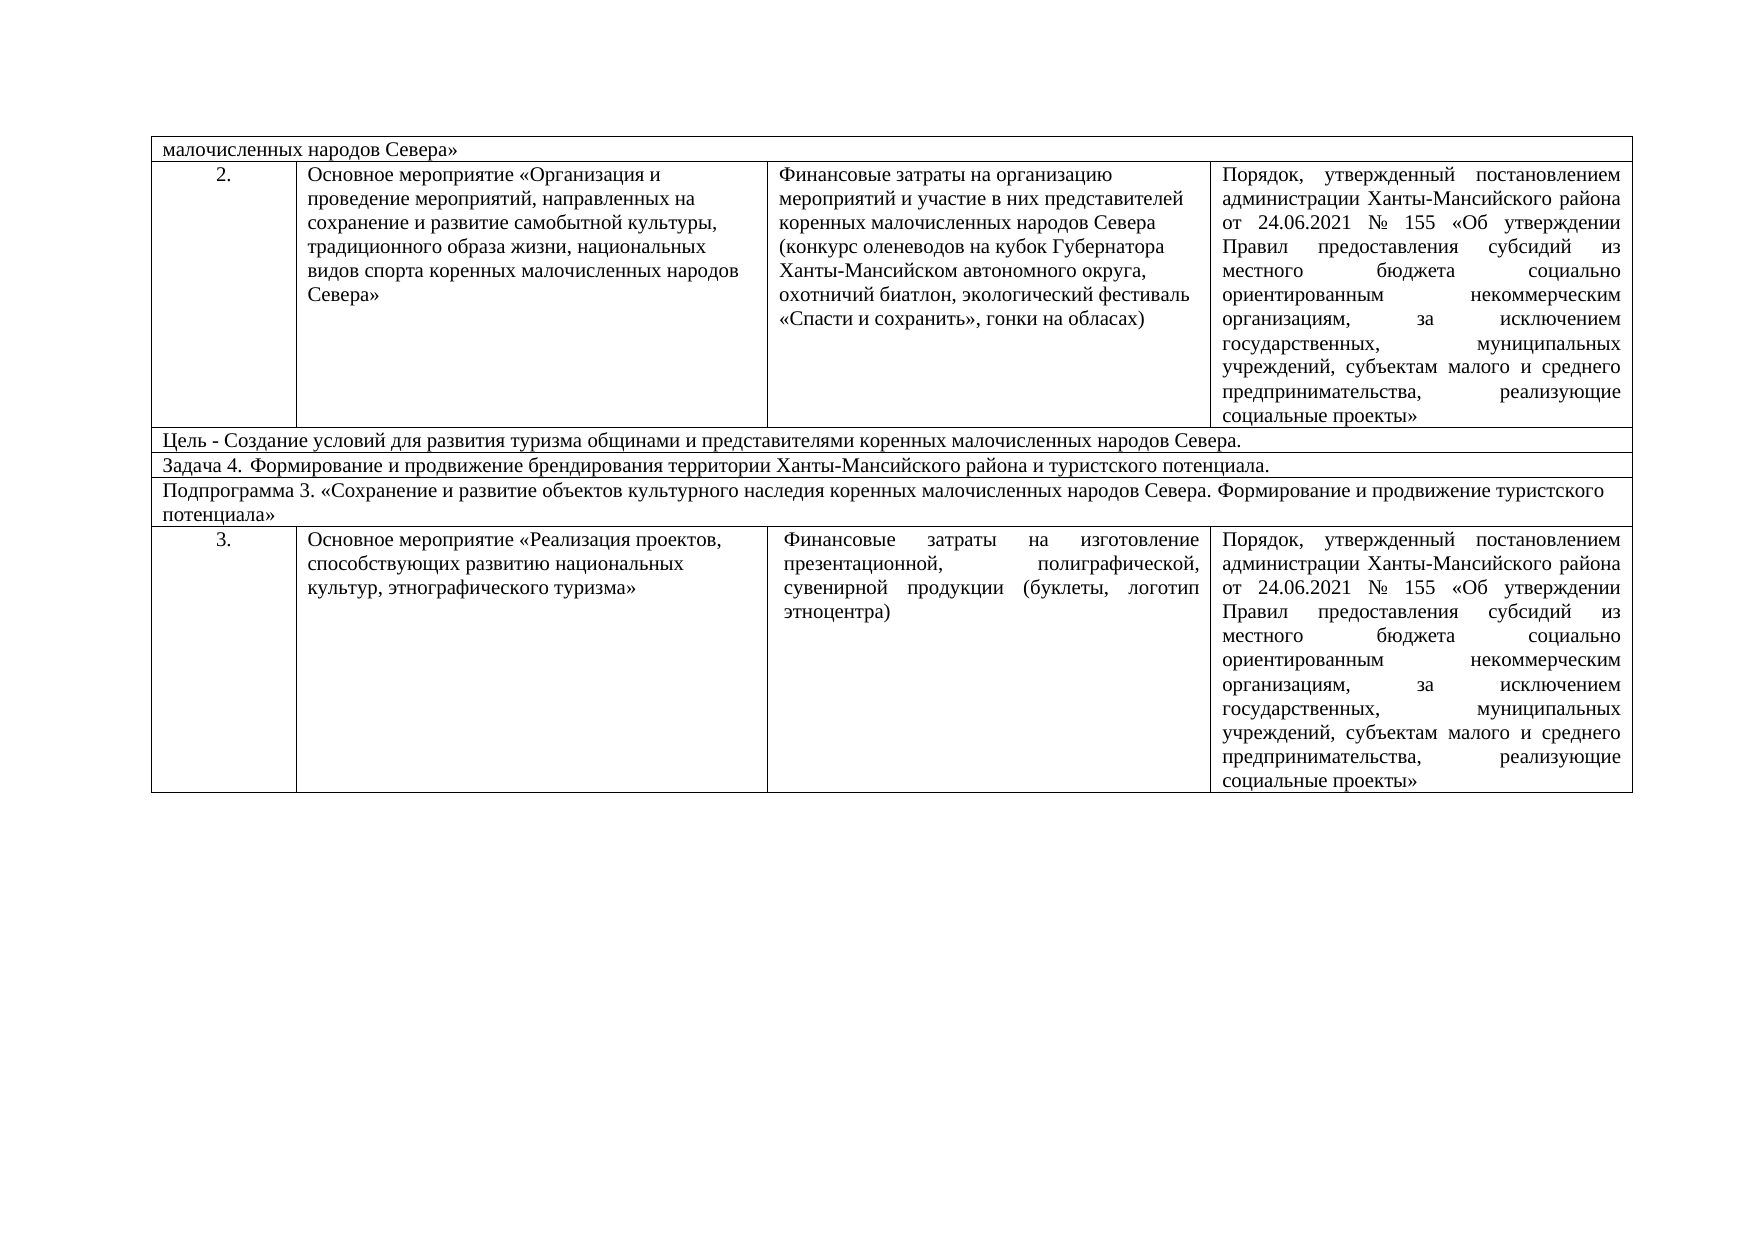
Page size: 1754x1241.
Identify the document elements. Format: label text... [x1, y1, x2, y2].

table_cell Задача 4. Формирование и продвижение брендирования территории Ханты-Мансийского района и туристского потенциала. [152, 453, 1632, 477]
table_cell Основное мероприятие «Реализация проектов, способствующих развитию национальных культур, этнографического туризма» [297, 527, 767, 792]
table_cell Финансовые затраты на изготовление презентационной, полиграфической, сувенирной продукции (буклеты, логотип этноцентра) [768, 527, 1210, 792]
table_cell 3. [152, 527, 296, 792]
table_cell Подпрограмма 3. «Сохранение и развитие объектов культурного наследия коренных малочисленных народов Севера. Формирование и продвижение туристского потенциала» [152, 478, 1632, 526]
table_cell Порядок, утвержденный постановлением администрации Ханты-Мансийского района от 24.06.2021 № 155 «Об утверждении Правил предоставления субсидий из местного бюджета социально ориентированным некоммерческим организациям, за исключением государственных, муниципальных учреждений, субъектам малого и среднего предпринимательства, реализующие социальные проекты» [1211, 527, 1632, 792]
table_cell Финансовые затраты на организацию мероприятий и участие в них представителей коренных малочисленных народов Севера (конкурс оленеводов на кубок Губернатора Ханты-Мансийском автономного округа, охотничий биатлон, экологический фестиваль «Спасти и сохранить», гонки на обласах) [768, 162, 1210, 427]
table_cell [152, 137, 1632, 161]
table_cell 2. [152, 162, 296, 427]
table_cell Основное мероприятие «Организация и проведение мероприятий, направленных на сохранение и развитие самобытной культуры, традиционного образа жизни, национальных видов спорта коренных малочисленных народов Севера» [297, 162, 767, 427]
table_cell Цель - Создание условий для развития туризма общинами и представителями коренных малочисленных народов Севера. [152, 428, 1632, 452]
table_cell Порядок, утвержденный постановлением администрации Ханты-Мансийского района от 24.06.2021 № 155 «Об утверждении Правил предоставления субсидий из местного бюджета социально ориентированным некоммерческим организациям, за исключением государственных, муниципальных учреждений, субъектам малого и среднего предпринимательства, реализующие социальные проекты» [1211, 162, 1632, 427]
